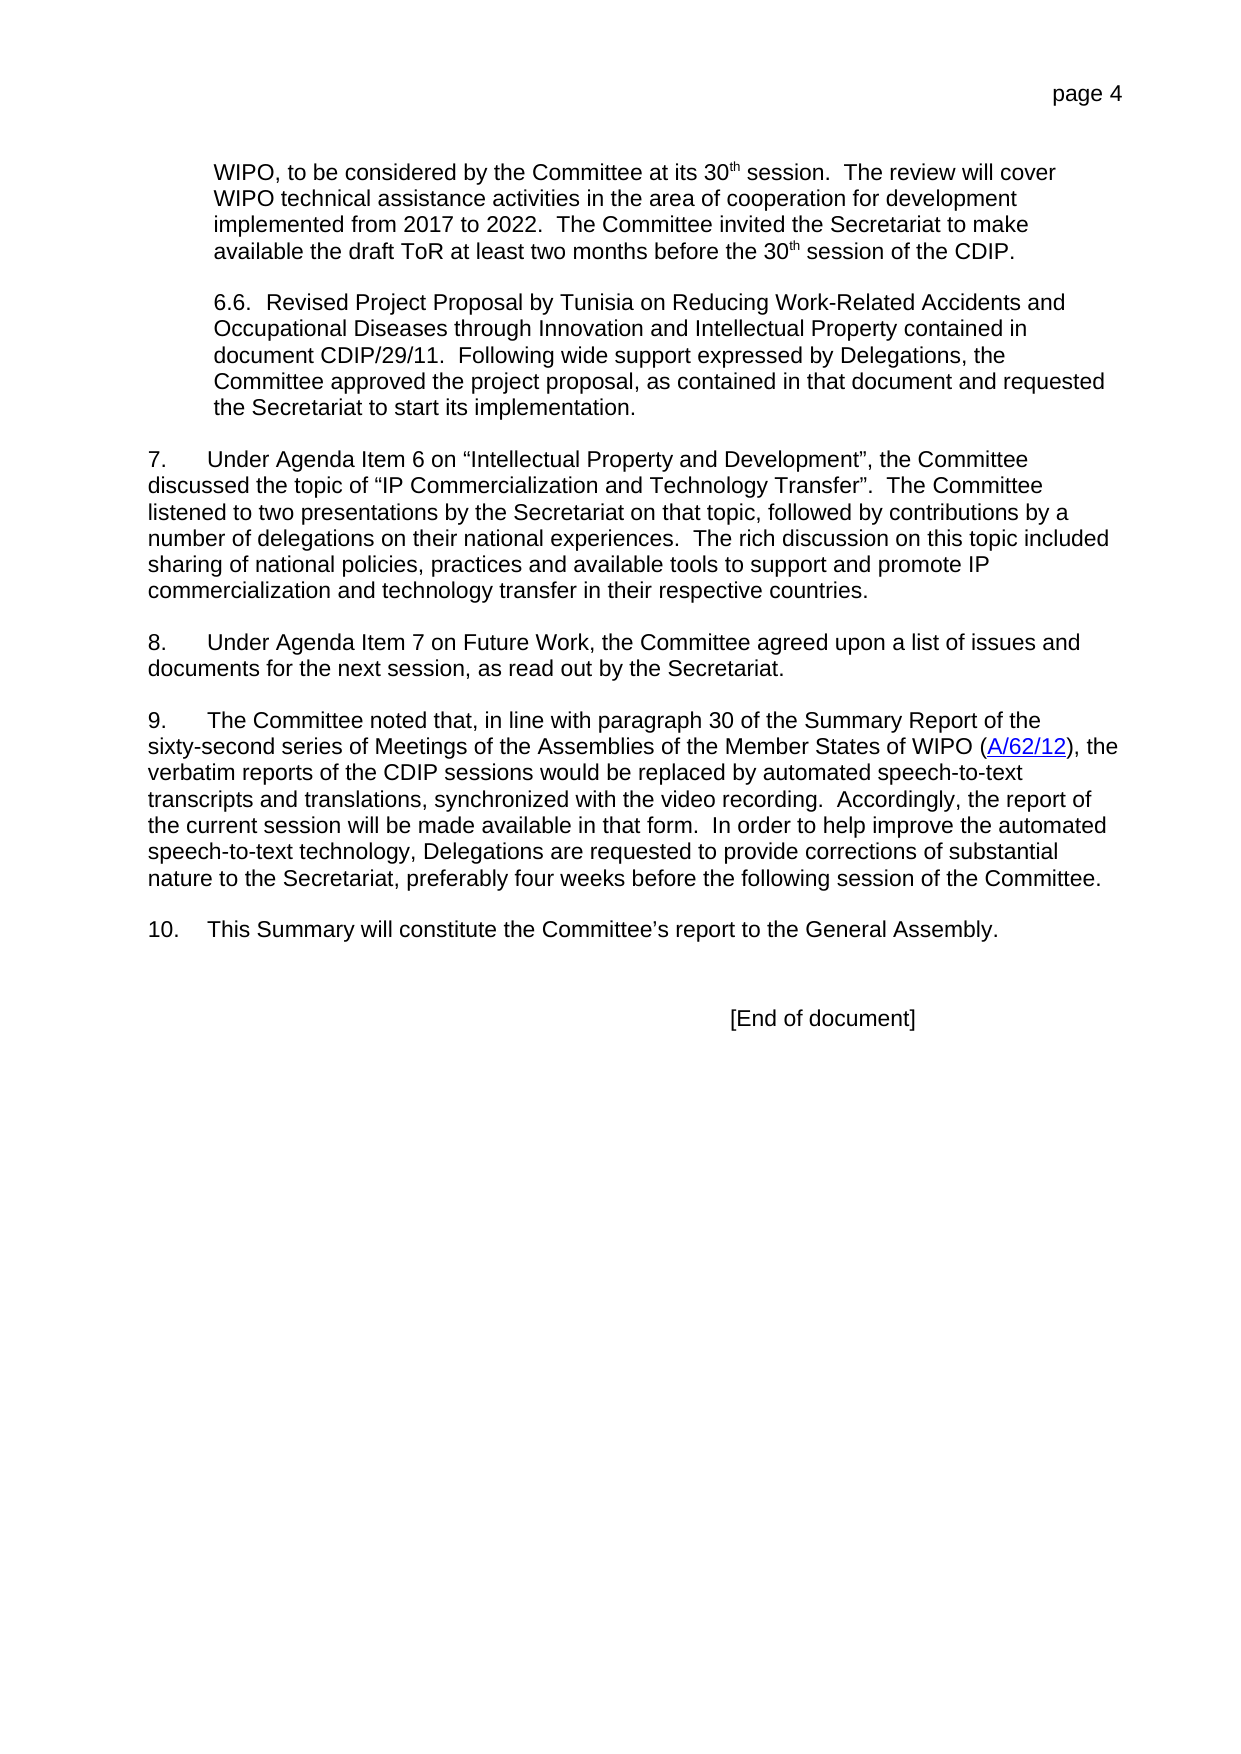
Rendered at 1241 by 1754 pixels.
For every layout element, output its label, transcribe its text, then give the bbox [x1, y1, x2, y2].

list The Committee noted that, in line with paragraph 30 of the Summary Report of the sixty-second series of Meetings of the Assemblies of the Member States of WIPO (A/62/12), the verbatim reports of the CDIP sessions would be replaced by automated speech-to-text transcripts and translations, synchronized with the video recording. Accordingly, the report of the current session will be made available in that form. In order to help improve the automated speech-to-text technology, Delegations are requested to provide corrections of substantial nature to the Secretariat, preferably four weeks before the following session of the Committee. [148, 707, 1122, 891]
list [213, 158, 1122, 264]
list Under Agenda Item 7 on Future Work, the Committee agreed upon a list of issues and documents for the next session, as read out by the Secretariat. [148, 629, 1122, 682]
list Revised Project Proposal by Tunisia on Reducing Work-Related Accidents and Occupational Diseases through Innovation and Intellectual Property contained in document CDIP/29/11. Following wide support expressed by Delegations, the Committee approved the project proposal, as contained in that document and requested the Secretariat to start its implementation. [213, 289, 1122, 421]
text [End of document] [730, 1005, 1122, 1031]
list This Summary will constitute the Committee’s report to the General Assembly. [148, 916, 1122, 942]
list Under Agenda Item 6 on “Intellectual Property and Development”, the Committee discussed the topic of “IP Commercialization and Technology Transfer”. The Committee listened to two presentations by the Secretariat on that topic, followed by contributions by a number of delegations on their national experiences. The rich discussion on this topic included sharing of national policies, practices and available tools to support and promote IP commercialization and technology transfer in their respective countries. [148, 446, 1122, 604]
